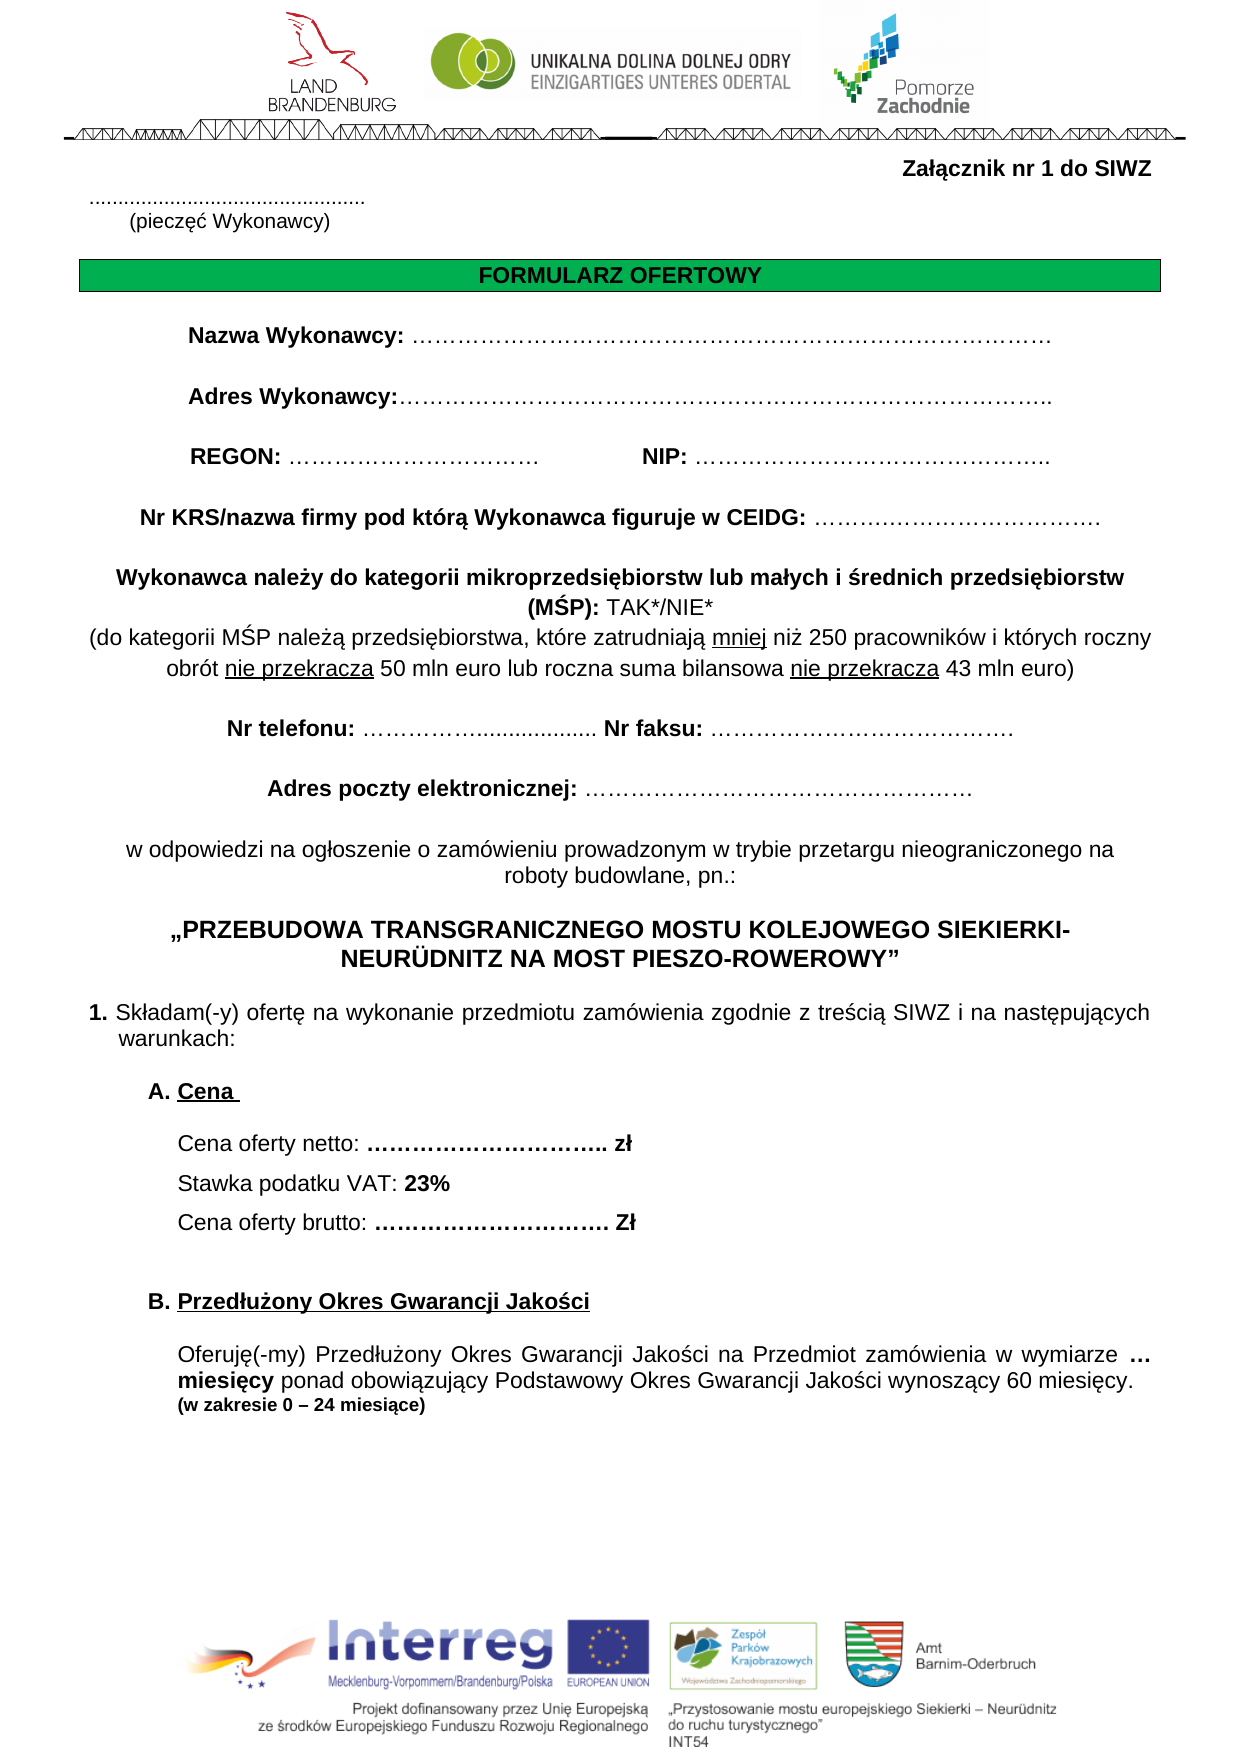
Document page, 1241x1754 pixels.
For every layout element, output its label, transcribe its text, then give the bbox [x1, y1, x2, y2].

text Stawka podatku VAT: 23% [177, 1170, 1152, 1196]
list Cena [148, 1078, 1152, 1104]
text „PRZEBUDOWA TRANSGRANICZNEGO MOSTU KOLEJOWEGO SIEKIERKI-NEURÜDNITZ NA MOST PIESZO-ROWEROWY” [89, 915, 1152, 972]
text (w zakresie 0 – 24 miesiące) [177, 1394, 1152, 1415]
text Nr telefonu: ……………................... Nr faksu: …………………………………. [89, 715, 1152, 741]
text Załącznik nr 1 do SIWZ [89, 155, 1152, 181]
text Adres Wykonawcy:………………………………………………………………………….. [89, 383, 1152, 409]
text roboty budowlane, pn.: [89, 862, 1152, 888]
text (do kategorii MŚP należą przedsiębiorstwa, które zatrudniają mniej niż 250 pracowników i których roczny obrót nie przekracza 50 mln euro lub roczna suma bilansowa nie przekracza 43 mln euro) [89, 624, 1152, 681]
list Przedłużony Okres Gwarancji Jakości [148, 1288, 1152, 1315]
picture [175, 1619, 1057, 1747]
text Adres poczty elektronicznej: …………………………………………… [89, 775, 1152, 802]
picture [267, 0, 988, 119]
text Cena oferty netto: ………………………….. zł [177, 1130, 1152, 1157]
text (pieczęć Wykonawcy) [89, 209, 1152, 233]
text Cena oferty brutto: …………………………. Zł [177, 1209, 1152, 1236]
text 1. Składam(-y) ofertę na wykonanie przedmiotu zamówienia zgodnie z treścią SIWZ i na następujących warunkach: [89, 999, 1152, 1051]
text w odpowiedzi na ogłoszenie o zamówieniu prowadzonym w trybie przetargu nieograniczonego na [89, 836, 1152, 862]
text Oferuję(-my) Przedłużony Okres Gwarancji Jakości na Przedmiot zamówienia w wymiarze … miesięcy ponad obowiązujący Podstawowy Okres Gwarancji Jakości wynoszący 60 miesięcy. [177, 1341, 1152, 1394]
text ................................................ [89, 185, 1152, 209]
text Nr KRS/nazwa firmy pod którą Wykonawca figuruje w CEIDG: ……….………………………. [89, 503, 1152, 530]
text Nazwa Wykonawcy: ………………………………………………………………………… [89, 322, 1152, 348]
text REGON: …………………………… NIP: ……………………………………….. [89, 443, 1152, 469]
text Wykonawca należy do kategorii mikroprzedsiębiorstw lub małych i średnich przedsiębiorstw (MŚP): TAK*/NIE* [89, 564, 1152, 620]
text FORMULARZ OFERTOWY [80, 260, 1160, 291]
